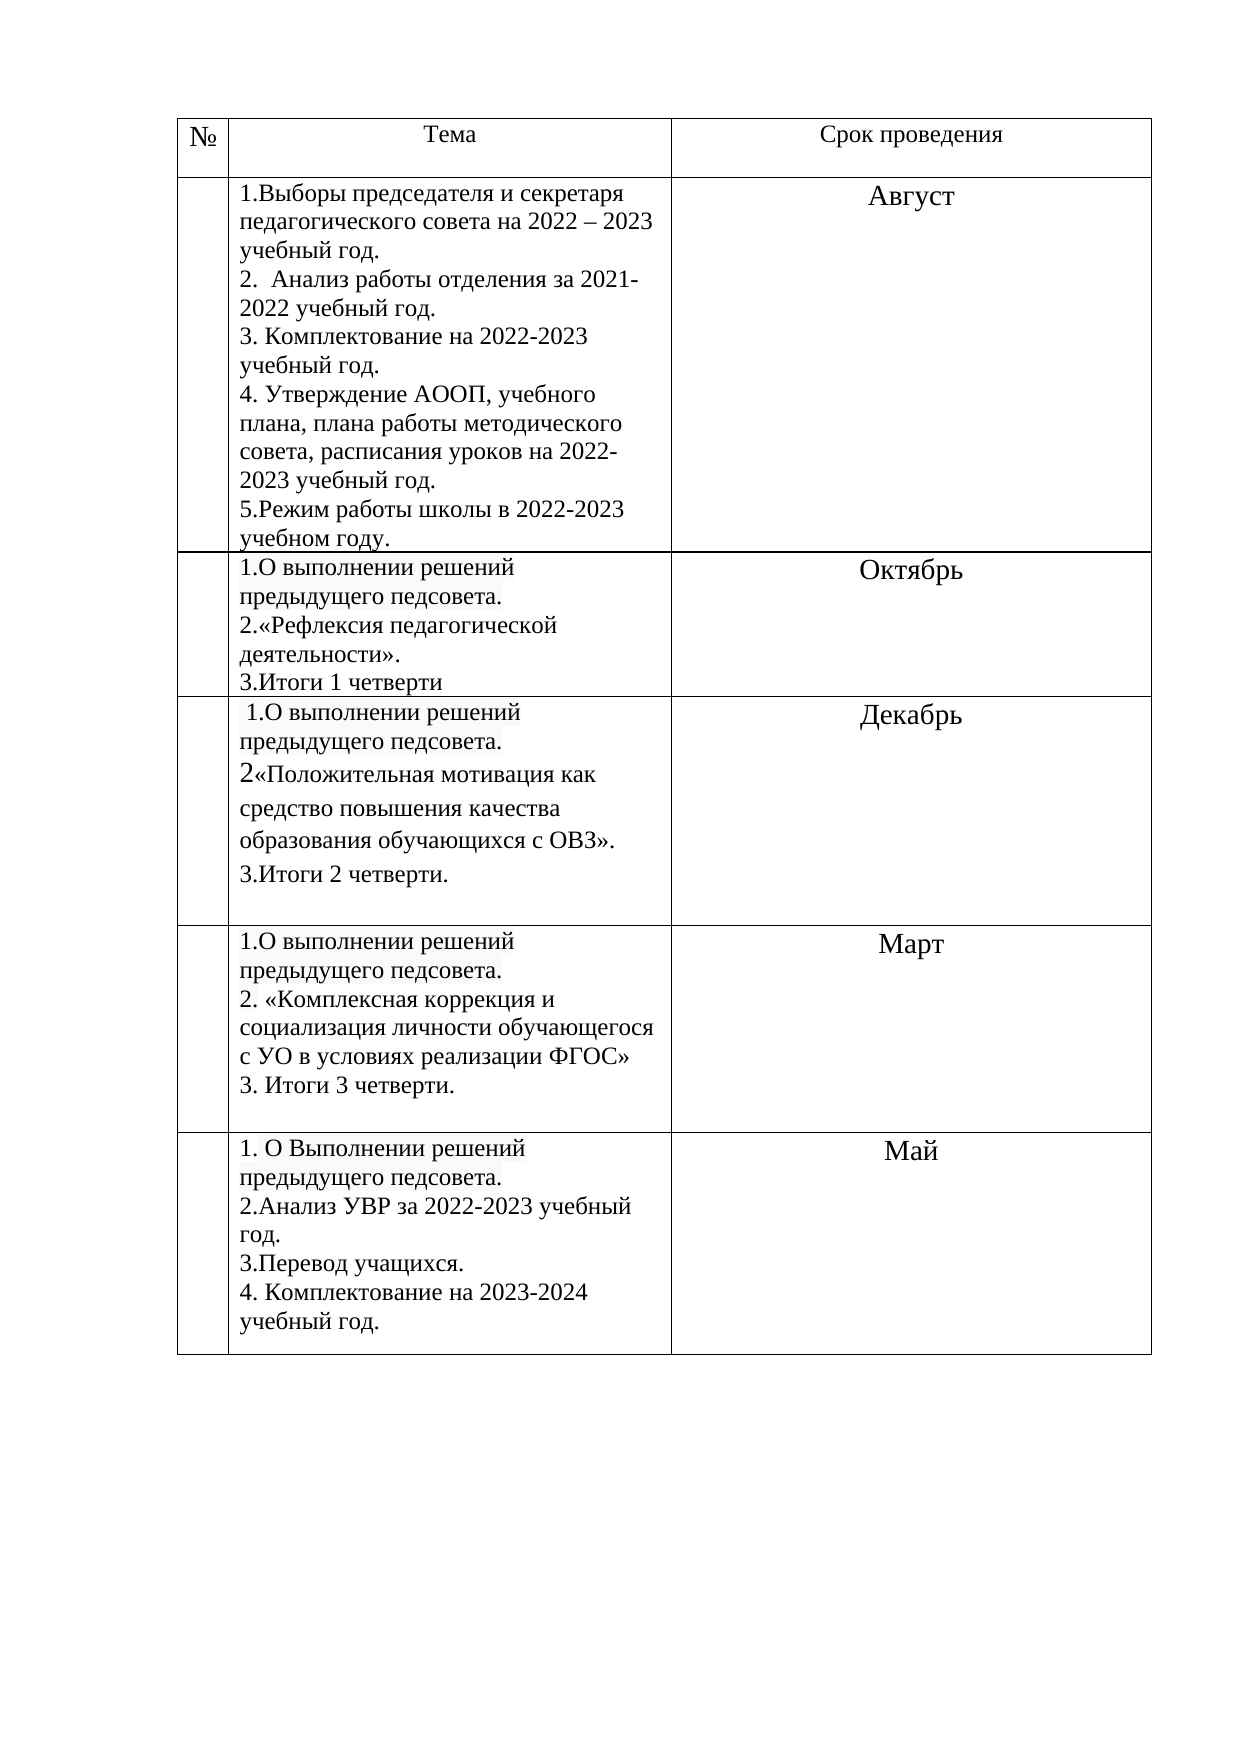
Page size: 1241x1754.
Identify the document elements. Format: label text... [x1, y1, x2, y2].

table_cell 1.Выборы председателя и секретаря педагогического совета на 2022 – 2023 учебный год. 2. Анализ работы отделения за 2021-2022 учебный год. 3. Комплектование на 2022-2023 учебный год. 4. Утверждение АООП, учебного плана, плана работы методического совета, расписания уроков на 2022-2023 учебный год. 5.Режим работы школы в 2022-2023 учебном году. [229, 178, 671, 551]
table_cell [178, 553, 228, 696]
table_header Тема [229, 119, 671, 177]
table_header № [178, 119, 228, 177]
table_cell Октябрь [672, 553, 1151, 696]
table_cell [178, 1133, 228, 1354]
table_cell [178, 926, 228, 1132]
table_cell 1. О Выполнении решений предыдущего педсовета. 2.Анализ УВР за 2022-2023 учебный год. 3.Перевод учащихся. 4. Комплектование на 2023-2024 учебный год. [229, 1133, 671, 1354]
table_cell 1.О выполнении решений предыдущего педсовета. 2«Положительная мотивация как средство повышения качества образования обучающихся с ОВЗ». 3.Итоги 2 четверти. [229, 697, 671, 925]
table_cell [178, 178, 228, 551]
table_cell Август [672, 178, 1151, 551]
table_cell Март [672, 926, 1151, 1132]
table_cell Декабрь [672, 697, 1151, 925]
table_cell 1.О выполнении решений предыдущего педсовета. 2. «Комплексная коррекция и социализация личности обучающегося с УО в условиях реализации ФГОС» 3. Итоги 3 четверти. [229, 926, 671, 1132]
table_cell Май [672, 1133, 1151, 1354]
table_header Срок проведения [672, 119, 1151, 177]
table_cell 1.О выполнении решений предыдущего педсовета. 2.«Рефлексия педагогической деятельности». 3.Итоги 1 четверти [229, 553, 671, 696]
table_cell [178, 697, 228, 925]
